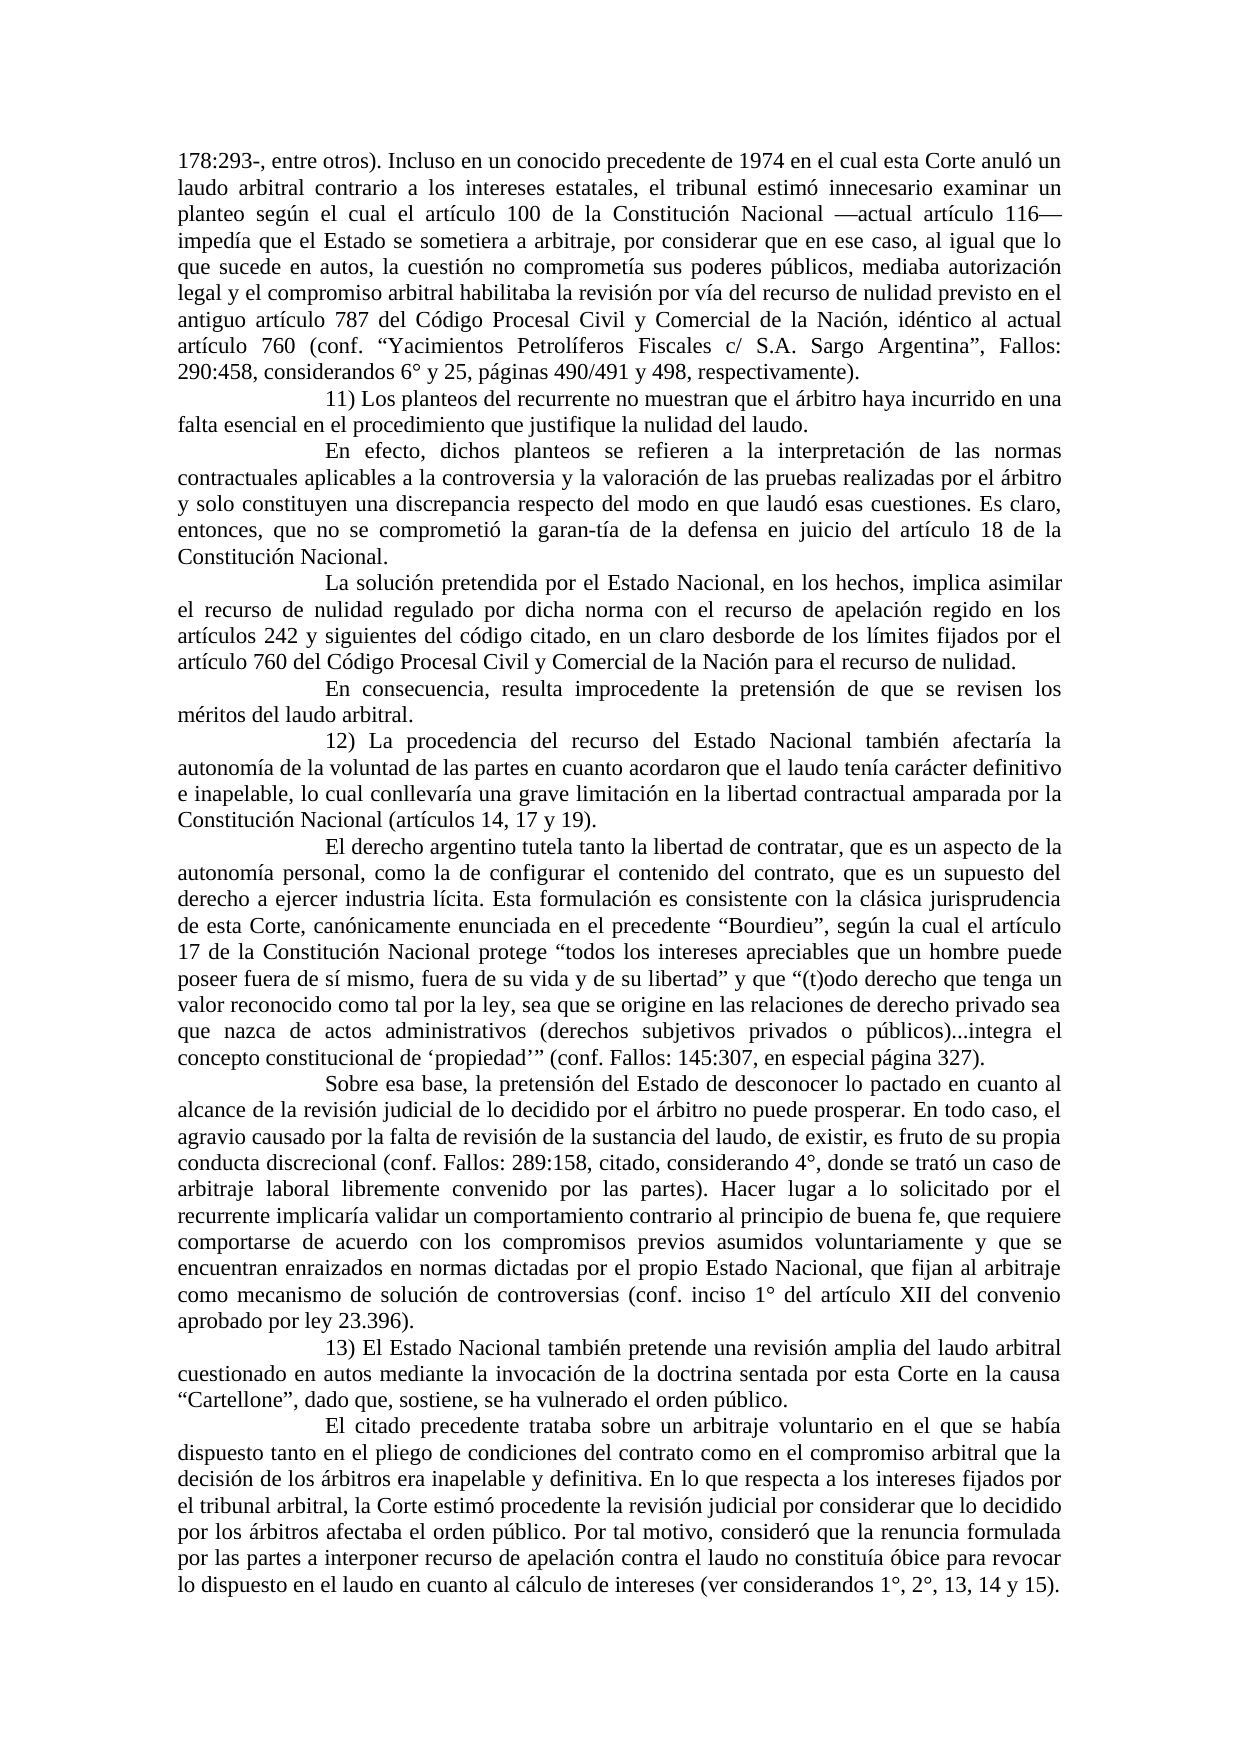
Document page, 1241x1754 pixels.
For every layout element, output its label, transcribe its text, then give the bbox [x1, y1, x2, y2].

text 13) El Estado Nacional también pretende una revisión amplia del laudo arbitral cuestionado en autos mediante la invocación de la doctrina sentada por esta Corte en la causa “Cartellone”, dado que, sostiene, se ha vulnerado el orden público. [177, 1333, 1063, 1413]
text La solución pretendida por el Estado Nacional, en los hechos, implica asimilar el recurso de nulidad regulado por dicha norma con el recurso de apelación regido en los artículos 242 y siguientes del código citado, en un claro desborde de los límites fijados por el artículo 760 del Código Procesal Civil y Comercial de la Nación para el recurso de nulidad. [177, 569, 1063, 675]
text Sobre esa base, la pretensión del Estado de desconocer lo pactado en cuanto al alcance de la revisión judicial de lo decidido por el árbitro no puede prosperar. En todo caso, el agravio causado por la falta de revisión de la sustancia del laudo, de existir, es fruto de su propia conducta discrecional (conf. Fallos: 289:158, citado, considerando 4°, donde se trató un caso de arbitraje laboral libremente convenido por las partes). Hacer lugar a lo solicitado por el recurrente implicaría validar un comportamiento contrario al principio de buena fe, que requiere comportarse de acuerdo con los compromisos previos asumidos voluntariamente y que se encuentran enraizados en normas dictadas por el propio Estado Nacional, que fijan al arbitraje como mecanismo de solución de controversias (conf. inciso 1° del artículo XII del convenio aprobado por ley 23.396). [177, 1070, 1063, 1333]
text En consecuencia, resulta improcedente la pretensión de que se revisen los méritos del laudo arbitral. [177, 675, 1063, 727]
text El derecho argentino tutela tanto la libertad de contratar, que es un aspecto de la autonomía personal, como la de configurar el contenido del contrato, que es un supuesto del derecho a ejercer industria lícita. Esta formulación es consistente con la clásica jurisprudencia de esta Corte, canónicamente enunciada en el precedente “Bourdieu”, según la cual el artículo 17 de la Constitución Nacional protege “todos los intereses apreciables que un hombre puede poseer fuera de sí mismo, fuera de su vida y de su libertad” y que “(t)odo derecho que tenga un valor reconocido como tal por la ley, sea que se origine en las relaciones de derecho privado sea que nazca de actos administrativos (derechos subjetivos privados o públicos)...integra el concepto constitucional de ‘propiedad’” (conf. Fallos: 145:307, en especial página 327). [177, 833, 1063, 1070]
text 12) La procedencia del recurso del Estado Nacional también afectaría la autonomía de la voluntad de las partes en cuanto acordaron que el laudo tenía carácter definitivo e inapelable, lo cual conllevaría una grave limitación en la libertad contractual amparada por la Constitución Nacional (artículos 14, 17 y 19). [177, 727, 1063, 833]
text 11) Los planteos del recurrente no muestran que el árbitro haya incurrido en una falta esencial en el procedimiento que justifique la nulidad del laudo. [177, 385, 1063, 437]
text En efecto, dichos planteos se refieren a la interpretación de las normas contractuales aplicables a la controversia y la valoración de las pruebas realizadas por el árbitro y solo constituyen una discrepancia respecto del modo en que laudó esas cuestiones. Es claro, entonces, que no se comprometió la garan-tía de la defensa en juicio del artículo 18 de la Constitución Nacional. [177, 437, 1063, 569]
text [177, 148, 1063, 385]
text El citado precedente trataba sobre un arbitraje voluntario en el que se había dispuesto tanto en el pliego de condiciones del contrato como en el compromiso arbitral que la decisión de los árbitros era inapelable y definitiva. En lo que respecta a los intereses fijados por el tribunal arbitral, la Corte estimó procedente la revisión judicial por considerar que lo decidido por los árbitros afectaba el orden público. Por tal motivo, consideró que la renuncia formulada por las partes a interponer recurso de apelación contra el laudo no constituía óbice para revocar lo dispuesto en el laudo en cuanto al cálculo de intereses (ver considerandos 1°, 2°, 13, 14 y 15). [177, 1413, 1063, 1597]
